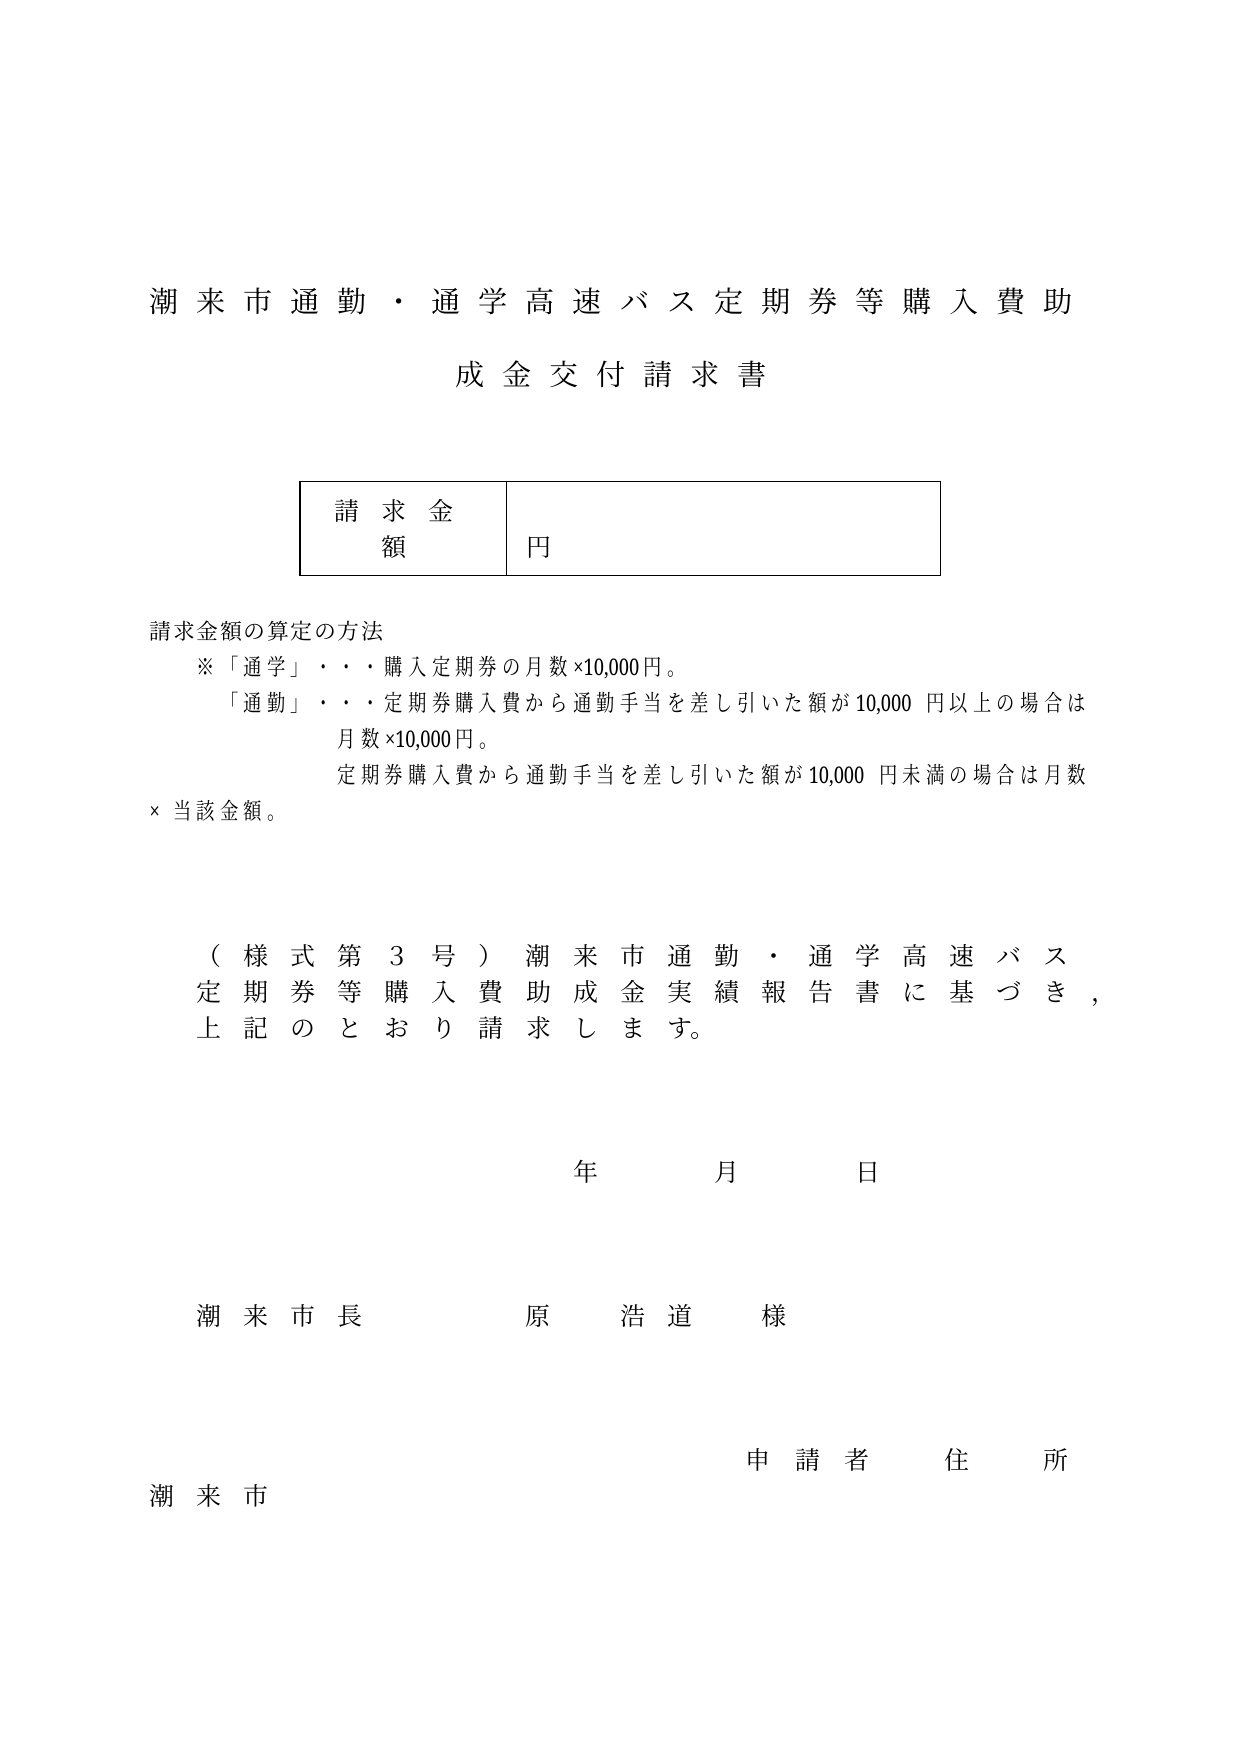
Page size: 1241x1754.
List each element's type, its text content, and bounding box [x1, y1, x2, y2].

table_header 請求金額 [301, 482, 506, 575]
text 「通勤」・・・定期券購入費から通勤手当を差し引いた額が10,000円以上の場合は月数×10,000円。 [173, 684, 1091, 756]
text 請求金額の算定の方法 [149, 612, 1091, 648]
text 年 月 日 [149, 1152, 1091, 1188]
text 申請者 住 所 潮来市 [149, 1441, 1091, 1513]
text 潮来市通勤・通学高速バス定期券等購入費助成金交付請求書 [149, 264, 1091, 408]
text 潮来市長 原 浩道 様 [149, 1297, 1091, 1333]
text （様式第３号）潮来市通勤・通学高速バス定期券等購入費助成金実績報告書に基づき，上記のとおり請求します。 [149, 936, 1091, 1044]
text 定期券購入費から通勤手当を差し引いた額が10,000円未満の場合は月数×当該金額。 [149, 756, 1091, 828]
table_header 円 [507, 482, 940, 575]
text ※「通学」・・・購入定期券の月数×10,000円。 [149, 648, 1091, 684]
